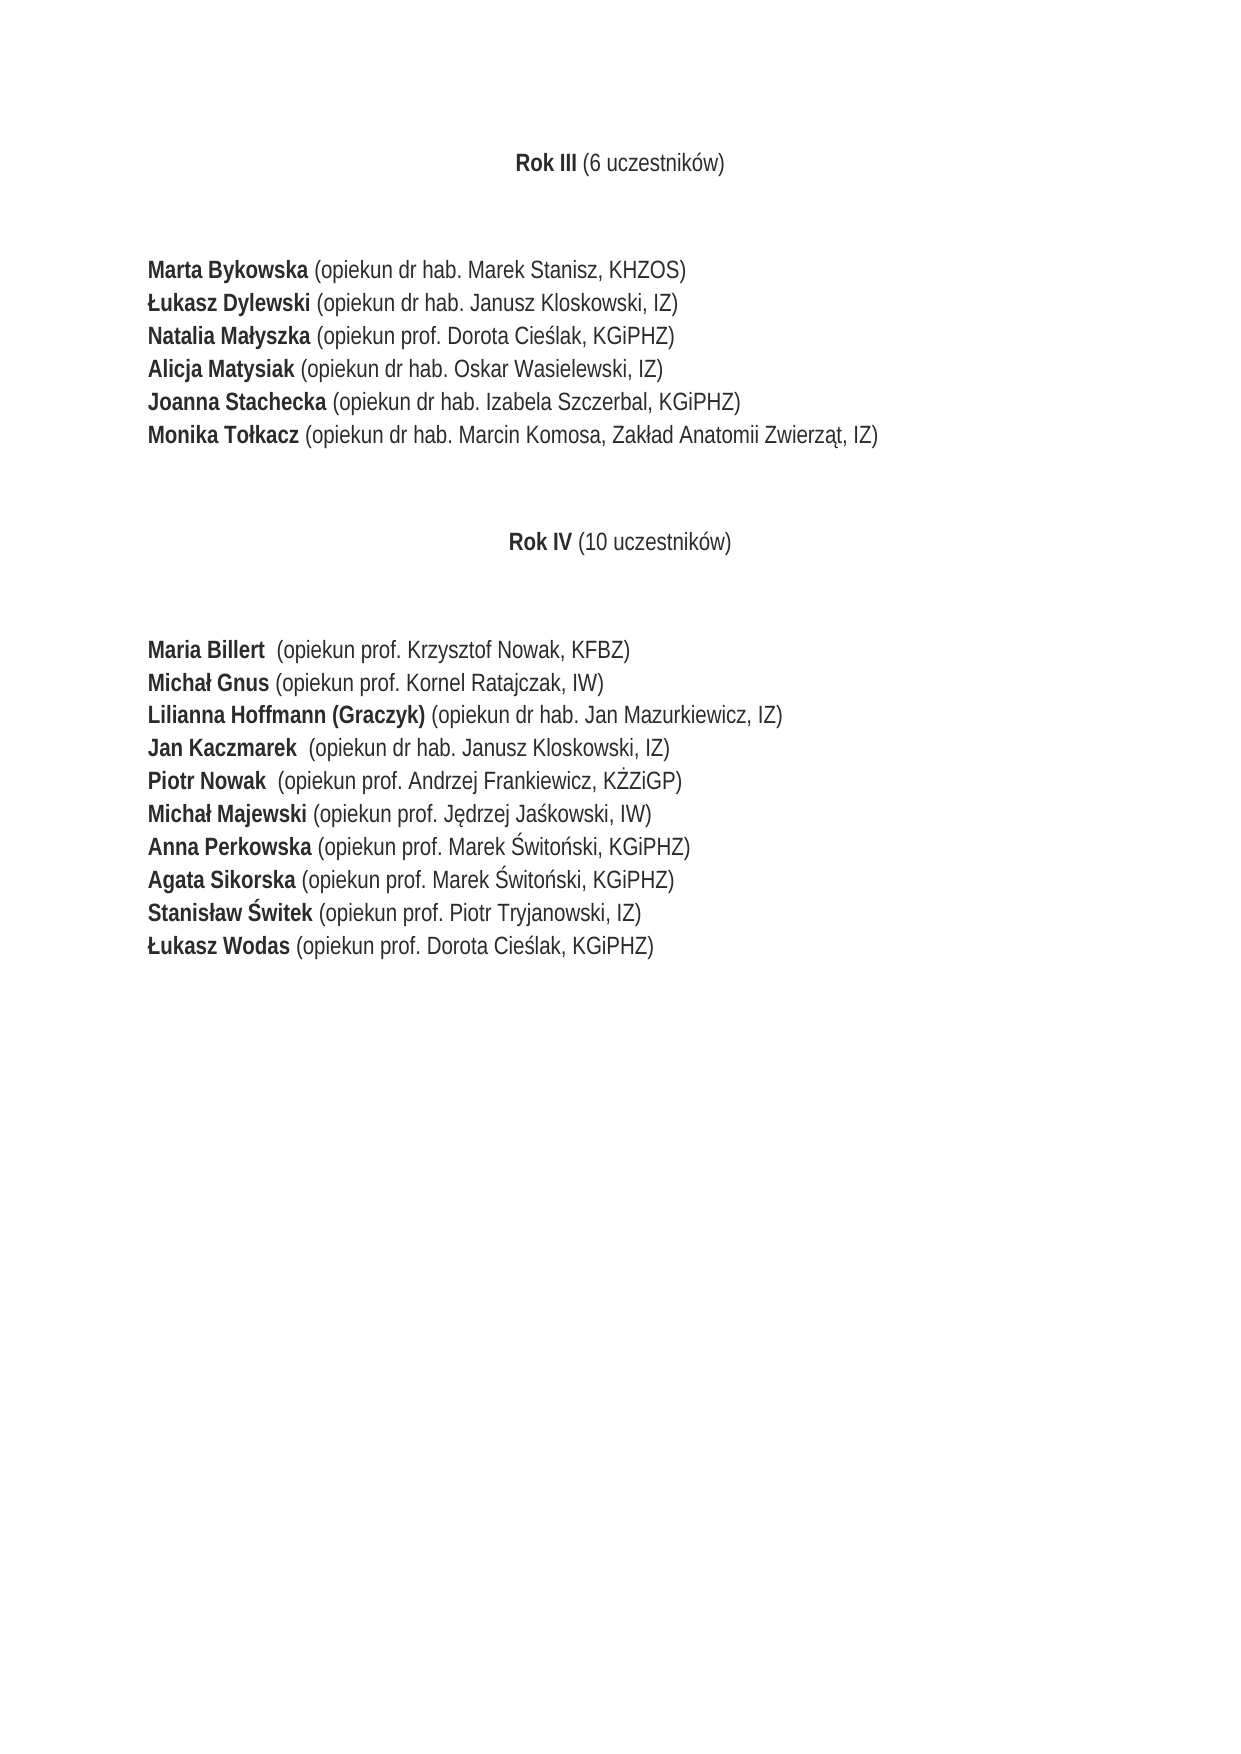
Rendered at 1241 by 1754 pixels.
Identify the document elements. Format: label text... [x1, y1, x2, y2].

text Rok III (6 uczestników) [148, 148, 1093, 176]
text Marta Bykowska (opiekun dr hab. Marek Stanisz, KHZOS) Łukasz Dylewski (opiekun dr hab. Janusz Kloskowski, IZ) Natalia Małyszka (opiekun prof. Dorota Cieślak, KGiPHZ) Alicja Matysiak (opiekun dr hab. Oskar Wasielewski, IZ) Joanna Stachecka (opiekun dr hab. Izabela Szczerbal, KGiPHZ) Monika Tołkacz (opiekun dr hab. Marcin Komosa, Zakład Anatomii Zwierząt, IZ) [148, 255, 1093, 448]
text Rok IV (10 uczestników) [148, 527, 1093, 556]
text Maria Billert (opiekun prof. Krzysztof Nowak, KFBZ) Michał Gnus (opiekun prof. Kornel Ratajczak, IW) Lilianna Hoffmann (Graczyk) (opiekun dr hab. Jan Mazurkiewicz, IZ) Jan Kaczmarek (opiekun dr hab. Janusz Kloskowski, IZ) Piotr Nowak (opiekun prof. Andrzej Frankiewicz, KŻZiGP) Michał Majewski (opiekun prof. Jędrzej Jaśkowski, IW) Anna Perkowska (opiekun prof. Marek Świtoński, KGiPHZ) Agata Sikorska (opiekun prof. Marek Świtoński, KGiPHZ) Stanisław Świtek (opiekun prof. Piotr Tryjanowski, IZ) Łukasz Wodas (opiekun prof. Dorota Cieślak, KGiPHZ) [148, 635, 1093, 959]
